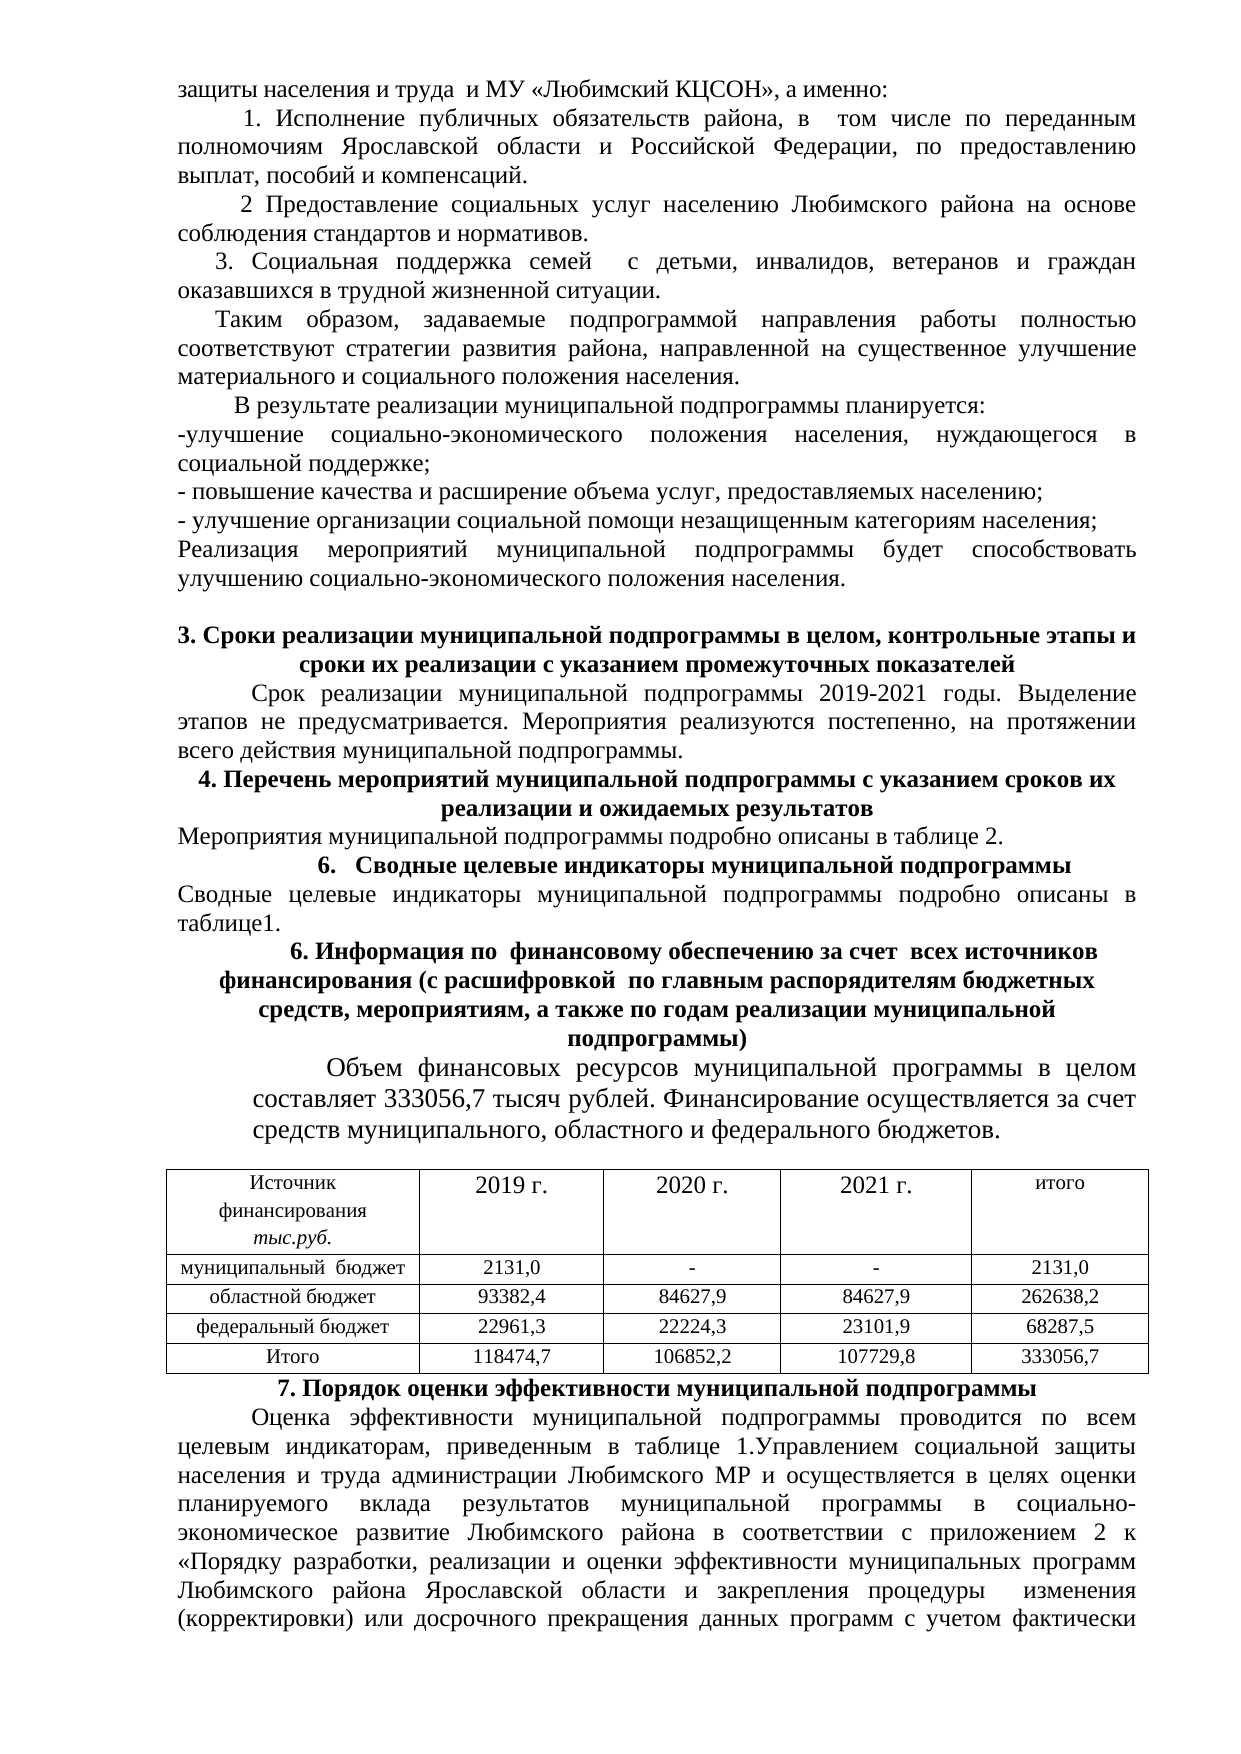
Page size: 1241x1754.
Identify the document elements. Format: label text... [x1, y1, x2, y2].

text 7. Порядок оценки эффективности муниципальной подпрограммы [177, 1374, 1137, 1402]
list Объем финансовых ресурсов муниципальной программы в целом составляет 333056,7 тысяч рублей. Финансирование осуществляется за счет средств муниципального, областного и федерального бюджетов. [252, 1051, 1137, 1145]
text - улучшение организации социальной помощи незащищенным категориям населения; [177, 505, 1137, 534]
table_header 2021 г. [781, 1170, 971, 1254]
table_cell 2131,0 [420, 1255, 603, 1283]
list Сводные целевые индикаторы муниципальной подпрограммы подробно описаны в таблице1. [177, 879, 1137, 936]
list Сводные целевые индикаторы муниципальной подпрограммы [252, 850, 1137, 879]
table_header итого [972, 1170, 1148, 1254]
table_cell 106852,2 [604, 1344, 780, 1372]
text Срок реализации муниципальной подпрограммы 2019-2021 годы. Выделение этапов не предусматривается. Мероприятия реализуются постепенно, на протяжении всего действия муниципальной подпрограммы. [177, 678, 1137, 764]
text 4. Перечень мероприятий муниципальной подпрограммы с указанием сроков их реализации и ожидаемых результатов [177, 764, 1137, 821]
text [177, 74, 1137, 103]
table_header 2019 г. [420, 1170, 603, 1254]
table_cell 333056,7 [972, 1344, 1148, 1372]
table_cell 2131,0 [972, 1255, 1148, 1283]
table_cell - [604, 1255, 780, 1283]
text 2 Предоставление социальных услуг населению Любимского района на основе соблюдения стандартов и нормативов. [177, 189, 1137, 246]
table_cell 262638,2 [972, 1285, 1148, 1313]
table_cell 23101,9 [781, 1314, 971, 1343]
table_cell 93382,4 [420, 1285, 603, 1313]
table_cell муниципальный бюджет [167, 1255, 419, 1283]
table_cell 84627,9 [781, 1285, 971, 1313]
table_cell 118474,7 [420, 1344, 603, 1372]
table_cell Итого [167, 1344, 419, 1372]
text Таким образом, задаваемые подпрограммой направления работы полностью соответствуют стратегии развития района, направленной на существенное улучшение материального и социального положения населения. [177, 304, 1137, 390]
text Мероприятия муниципальной подпрограммы подробно описаны в таблице 2. [177, 821, 1137, 850]
text 1. Исполнение публичных обязательств района, в том числе по переданным полномочиям Ярославской области и Российской Федерации, по предоставлению выплат, пособий и компенсаций. [177, 103, 1137, 189]
table_cell - [781, 1255, 971, 1283]
table_cell областной бюджет [167, 1285, 419, 1313]
table_header 2020 г. [604, 1170, 780, 1254]
text - повышение качества и расширение объема услуг, предоставляемых населению; [177, 476, 1137, 505]
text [177, 1402, 1137, 1632]
table_cell 22961,3 [420, 1314, 603, 1343]
text 3. Сроки реализации муниципальной подпрограммы в целом, контрольные этапы и сроки их реализации с указанием промежуточных показателей [177, 620, 1137, 678]
text В результате реализации муниципальной подпрограммы планируется: [177, 390, 1137, 419]
table_cell 84627,9 [604, 1285, 780, 1313]
text 3. Социальная поддержка семей с детьми, инвалидов, ветеранов и граждан оказавшихся в трудной жизненной ситуации. [177, 246, 1137, 304]
table_cell федеральный бюджет [167, 1314, 419, 1343]
table_cell 68287,5 [972, 1314, 1148, 1343]
text 6. Информация по финансовому обеспечению за счет всех источников финансирования (с расшифровкой по главным распорядителям бюджетных средств, мероприятиям, а также по годам реализации муниципальной подпрограммы) [177, 936, 1137, 1051]
table_header Источник финансирования тыс.руб. [167, 1170, 419, 1254]
table_cell 107729,8 [781, 1344, 971, 1372]
text -улучшение социально-экономического положения населения, нуждающегося в социальной поддержке; [177, 419, 1137, 476]
table_cell 22224,3 [604, 1314, 780, 1343]
text Реализация мероприятий муниципальной подпрограммы будет способствовать улучшению социально-экономического положения населения. [177, 534, 1137, 591]
